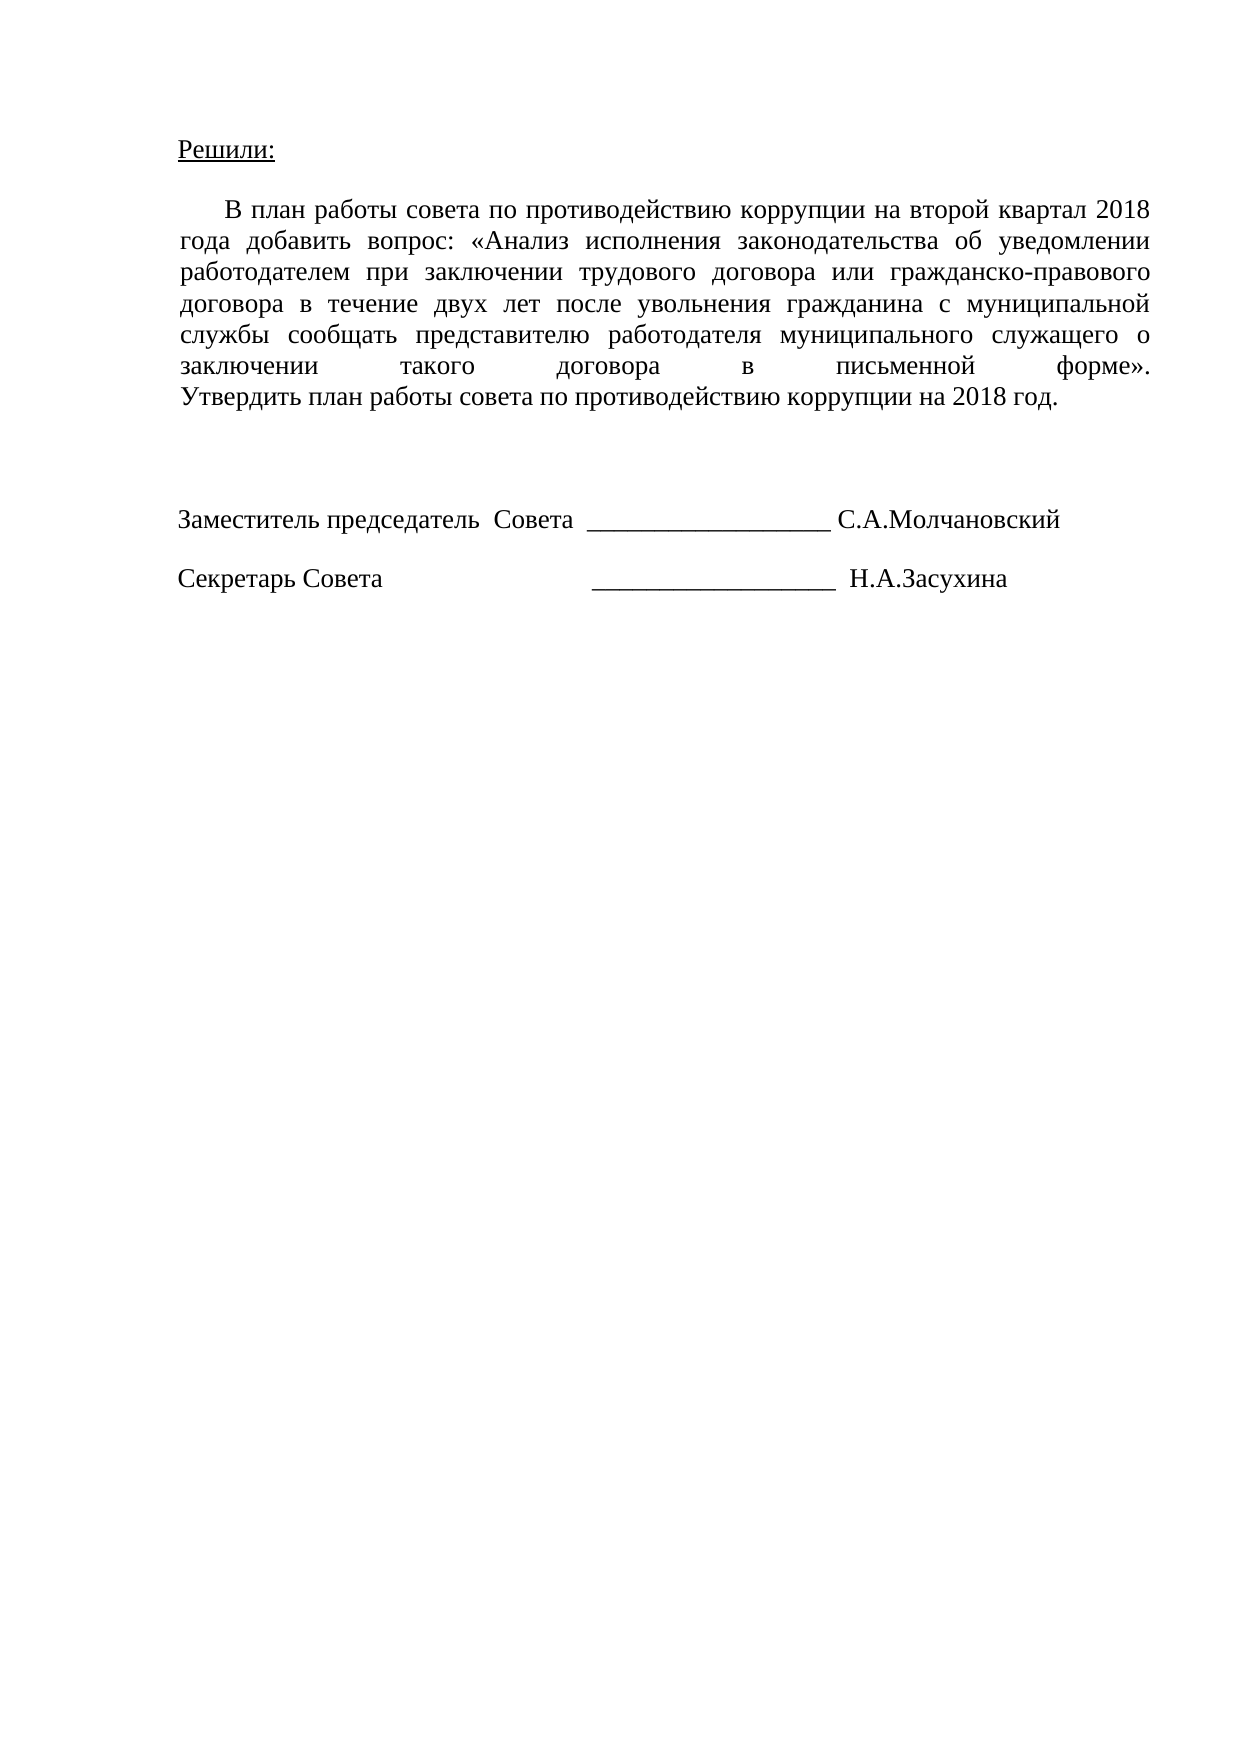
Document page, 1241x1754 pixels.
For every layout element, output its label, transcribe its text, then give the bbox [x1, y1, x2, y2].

text Заместитель председатель Совета __________________ С.А.Молчановский [177, 503, 1152, 534]
text Решили: [177, 133, 1152, 164]
text В план работы совета по противодействию коррупции на второй квартал 2018 года добавить вопрос: «Анализ исполнения законодательства об уведомлении работодателем при заключении трудового договора или гражданско-правового договора в течение двух лет после увольнения гражданина с муниципальной службы сообщать представителю работодателя муниципального служащего о заключении такого договора в письменной форме». Утвердить план работы совета по противодействию коррупции на 2018 год. [180, 193, 1152, 411]
text Секретарь Совета __________________ Н.А.Засухина [177, 563, 1152, 594]
